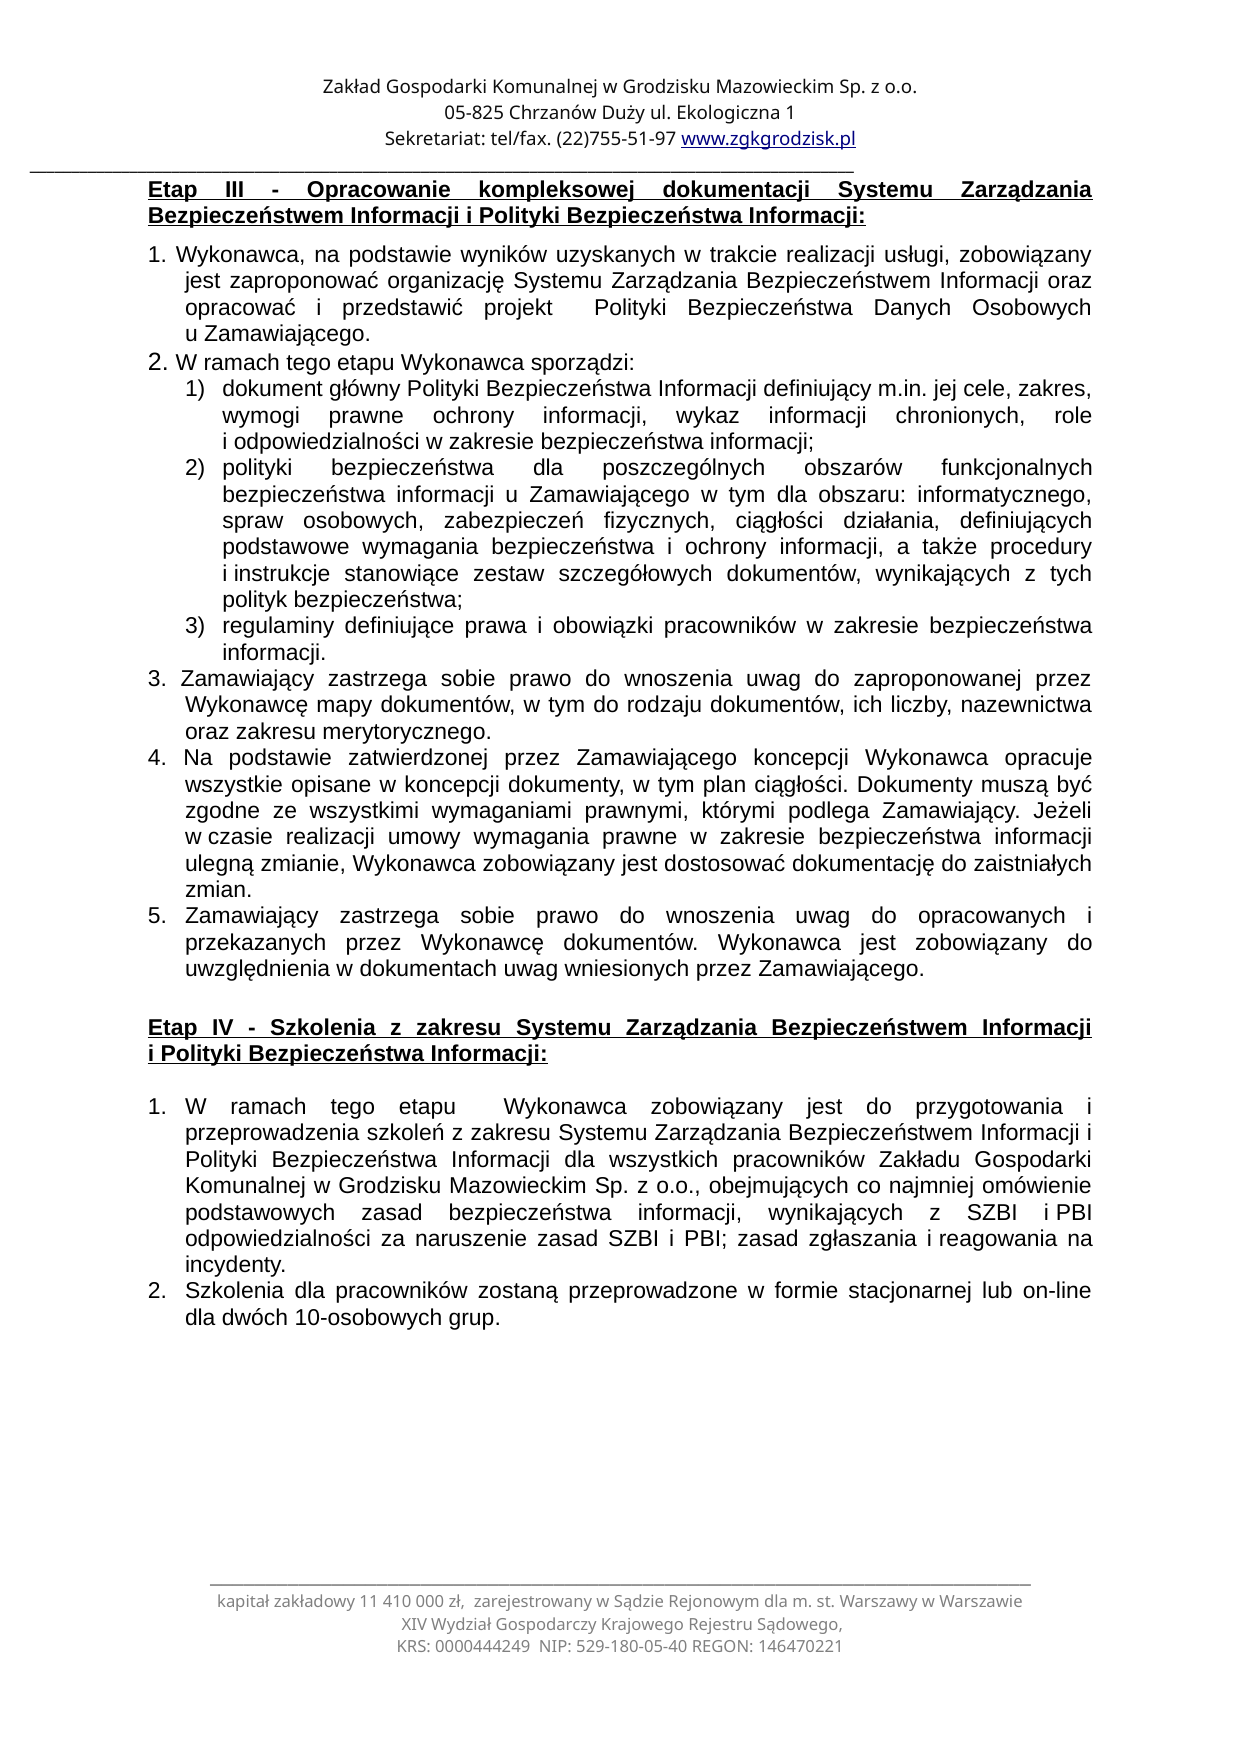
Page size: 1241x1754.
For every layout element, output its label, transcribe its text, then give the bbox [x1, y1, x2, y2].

text 2. W ramach tego etapu Wykonawca sporządzi: [148, 346, 1093, 375]
list Szkolenia dla pracowników zostaną przeprowadzone w formie stacjonarnej lub on-line dla dwóch 10-osobowych grup. [148, 1277, 1093, 1330]
list 1. Wykonawca, na podstawie wyników uzyskanych w trakcie realizacji usługi, zobowiązany jest zaproponować organizację Systemu Zarządzania Bezpieczeństwem Informacji oraz opracować i przedstawić projekt Polityki Bezpieczeństwa Danych Osobowych u Zamawiającego. [148, 241, 1093, 346]
list polityki bezpieczeństwa dla poszczególnych obszarów funkcjonalnych bezpieczeństwa informacji u Zamawiającego w tym dla obszaru: informatycznego, spraw osobowych, zabezpieczeń fizycznych, ciągłości działania, definiujących podstawowe wymagania bezpieczeństwa i ochrony informacji, a także procedury i instrukcje stanowiące zestaw szczegółowych dokumentów, wynikających z tych polityk bezpieczeństwa; [185, 454, 1093, 612]
text Etap III - Opracowanie kompleksowej dokumentacji Systemu Zarządzania Bezpieczeństwem Informacji i Polityki Bezpieczeństwa Informacji: [148, 176, 1093, 199]
list dokument główny Polityki Bezpieczeństwa Informacji definiujący m.in. jej cele, zakres, wymogi prawne ochrony informacji, wykaz informacji chronionych, role i odpowiedzialności w zakresie bezpieczeństwa informacji; [185, 375, 1093, 454]
list regulaminy definiujące prawa i obowiązki pracowników w zakresie bezpieczeństwa informacji. [185, 612, 1093, 665]
list 3. Zamawiający zastrzega sobie prawo do wnoszenia uwag do zaproponowanej przez Wykonawcę mapy dokumentów, w tym do rodzaju dokumentów, ich liczby, nazewnictwa oraz zakresu merytorycznego. [148, 665, 1093, 744]
list Zamawiający zastrzega sobie prawo do wnoszenia uwag do opracowanych i przekazanych przez Wykonawcę dokumentów. Wykonawca jest zobowiązany do uwzględnienia w dokumentach uwag wniesionych przez Zamawiającego. [148, 902, 1093, 981]
list W ramach tego etapu Wykonawca zobowiązany jest do przygotowania i przeprowadzenia szkoleń z zakresu Systemu Zarządzania Bezpieczeństwem Informacji i Polityki Bezpieczeństwa Informacji dla wszystkich pracowników Zakładu Gospodarki Komunalnej w Grodzisku Mazowieckim Sp. z o.o., obejmujących co najmniej omówienie podstawowych zasad bezpieczeństwa informacji, wynikających z SZBI i PBI odpowiedzialności za naruszenie zasad SZBI i PBI; zasad zgłaszania i reagowania na incydenty. [148, 1093, 1093, 1277]
list Etap IV - Szkolenia z zakresu Systemu Zarządzania Bezpieczeństwem Informacji i Polityki Bezpieczeństwa Informacji: [148, 1014, 1093, 1067]
text Etap III - Opracowanie kompleksowej dokumentacji Systemu Zarządzania Bezpieczeństwem Informacji i Polityki Bezpieczeństwa Informacji: [148, 200, 1093, 228]
list 4. Na podstawie zatwierdzonej przez Zamawiającego koncepcji Wykonawca opracuje wszystkie opisane w koncepcji dokumenty, w tym plan ciągłości. Dokumenty muszą być zgodne ze wszystkimi wymaganiami prawnymi, którymi podlega Zamawiający. Jeżeli w czasie realizacji umowy wymagania prawne w zakresie bezpieczeństwa informacji ulegną zmianie, Wykonawca zobowiązany jest dostosować dokumentację do zaistniałych zmian. [148, 744, 1093, 902]
